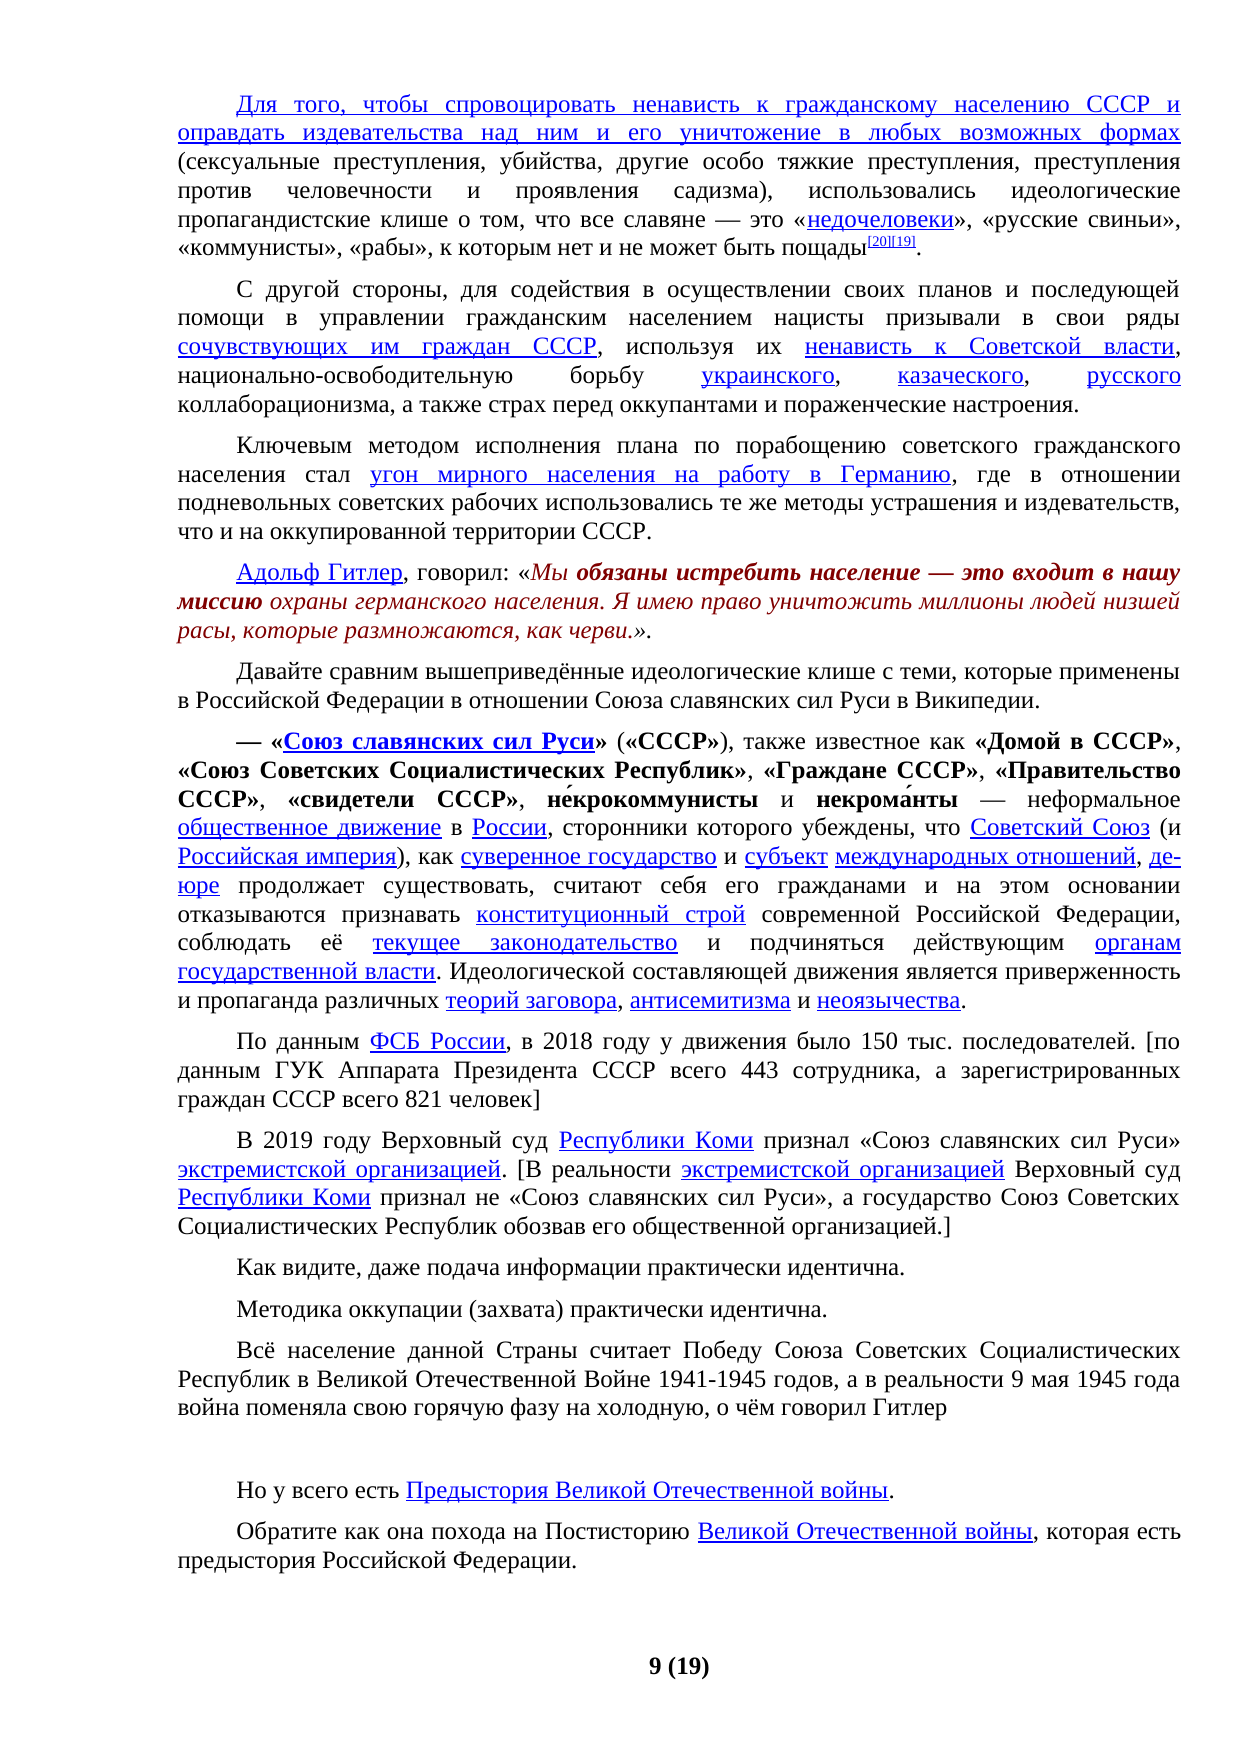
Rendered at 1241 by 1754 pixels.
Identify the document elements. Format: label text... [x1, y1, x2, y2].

text По данным ФСБ России, в 2018 году у движения было 150 тыс. последователей. [по данным ГУК Аппарата Президента СССР всего 443 сотрудника, а зарегистрированных граждан СССР всего 821 человек] [177, 1026, 1181, 1112]
text Методика оккупации (захвата) практически идентична. [177, 1294, 1181, 1322]
text Но у всего есть Предыстория Великой Отечественной войны. [177, 1475, 1181, 1504]
text С другой стороны, для содействия в осуществлении своих планов и последующей помощи в управлении гражданским населением нацисты призывали в свои ряды сочувствующих им граждан СССР, используя их ненависть к Советской власти, национально-освободительную борьбу украинского, казаческого, русского коллаборационизма, а также страх перед оккупантами и пораженческие настроения. [177, 274, 1181, 417]
text Всё население данной Страны считает Победу Союза Советских Социалистических Республик в Великой Отечественной Войне 1941-1945 годов, а в реальности 9 мая 1945 года война поменяла свою горячую фазу на холодную, о чём говорил Гитлер [177, 1335, 1181, 1421]
text В 2019 году Верховный суд Республики Коми признал «Союз славянских сил Руси» экстремистской организацией. [В реальности экстремистской организацией Верховный суд Республики Коми признал не «Союз славянских сил Руси», а государство Союз Советских Социалистических Республик обозвав его общественной организацией.] [177, 1125, 1181, 1240]
text Адольф Гитлер, говорил: «Мы обязаны истребить население — это входит в нашу миссию охраны германского населения. Я имею право уничтожить миллионы людей низшей расы, которые размножаются, как черви.». [177, 557, 1181, 644]
text Как видите, даже подача информации практически идентична. [177, 1252, 1181, 1281]
text Для того, чтобы спровоцировать ненависть к гражданскому населению СССР и оправдать издевательства над ним и его уничтожение в любых возможных формах (сексуальные преступления, убийства, другие особо тяжкие преступления, преступления против человечности и проявления садизма), использовались идеологические пропагандистские клише о том, что все славяне — это «недочеловеки», «русские свиньи», «коммунисты», «рабы», к которым нет и не может быть пощады[20][19]. [177, 89, 1181, 142]
text Ключевым методом исполнения плана по порабощению советского гражданского населения стал угон мирного населения на работу в Германию, где в отношении подневольных советских рабочих использовались те же методы устрашения и издевательств, что и на оккупированной территории СССР. [177, 430, 1181, 545]
text Для того, чтобы спровоцировать ненависть к гражданскому населению СССР и оправдать издевательства над ним и его уничтожение в любых возможных формах (сексуальные преступления, убийства, другие особо тяжкие преступления, преступления против человечности и проявления садизма), использовались идеологические пропагандистские клише о том, что все славяне — это «недочеловеки», «русские свиньи», «коммунисты», «рабы», к которым нет и не может быть пощады[20][19]. [177, 143, 1181, 261]
text Давайте сравним вышеприведённые идеологические клише с теми, которые применены в Российской Федерации в отношении Союза славянских сил Руси в Википедии. [177, 656, 1181, 714]
text Обратите как она похода на Постисторию Великой Отечественной войны, которая есть предыстория Российской Федерации. [177, 1516, 1181, 1574]
text — «Союз славянских сил Руси» («СССР»), также известное как «Домой в СССР», «Союз Советских Социалистических Республик», «Граждане СССР», «Правительство СССР», «свидетели СССР», не́крокоммунисты и некрома́нты — неформальное общественное движение в России, сторонники которого убеждены, что Советский Союз (и Российская империя), как суверенное государство и субъект международных отношений, де-юре продолжает существовать, считают себя его гражданами и на этом основании отказываются признавать конституционный строй современной Российской Федерации, соблюдать её текущее законодательство и подчиняться действующим органам государственной власти. Идеологической составляющей движения является приверженность и пропаганда различных теорий заговора, антисемитизма и неоязычества. [177, 726, 1181, 1014]
